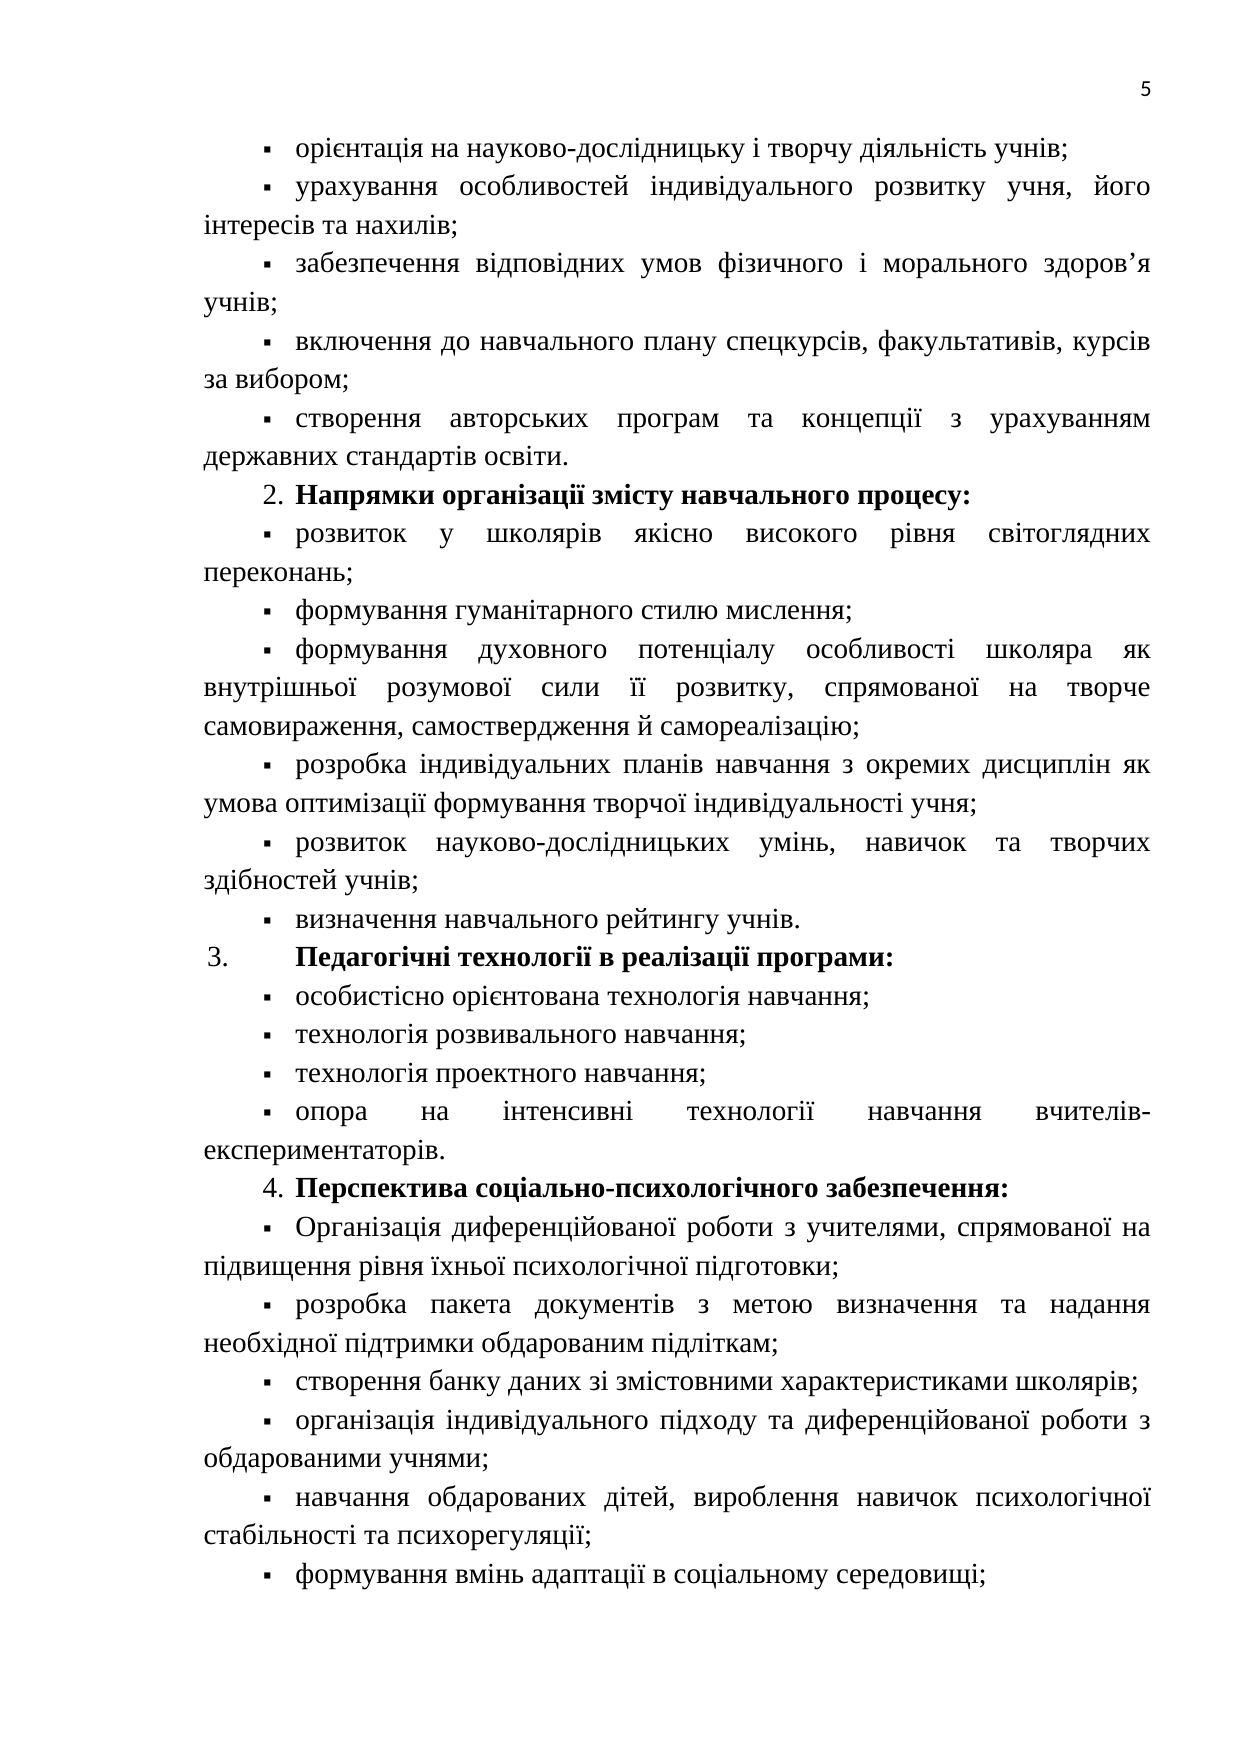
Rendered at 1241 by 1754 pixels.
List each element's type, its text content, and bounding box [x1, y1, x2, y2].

list урахування особливостей індивідуального розвитку учня, його інтересів та нахилів; [203, 168, 1152, 241]
list Напрямки організації змісту навчального процесу: [203, 477, 1152, 510]
list розробка пакета документів з метою визначення та надання необхідної підтримки обдарованим підліткам; [203, 1286, 1152, 1358]
list формування духовного потенціалу особливості школяра як внутрішньої розумової сили її розвитку, спрямованої на творче самовираження, самоствердження й самореалізацію; [203, 631, 1152, 742]
list розвиток у школярів якісно високого рівня світоглядних переконань; [203, 515, 1152, 587]
list технологія проектного навчання; [203, 1055, 1152, 1088]
list організація індивідуального підходу та диференційованої роботи з обдарованими учнями; [203, 1402, 1152, 1474]
list створення банку даних зі змістовними характеристиками школярів; [203, 1363, 1152, 1397]
list розробка індивідуальних планів навчання з окремих дисциплін як умова оптимізації формування творчої індивідуальності учня; [203, 747, 1152, 819]
list орієнтація на науково-дослідницьку і творчу діяльність учнів; [203, 130, 1152, 163]
list особистісно орієнтована технологія навчання; [203, 978, 1152, 1011]
list опора на інтенсивні технології навчання вчителів-експериментаторів. [203, 1093, 1152, 1166]
list формування гуманітарного стилю мислення; [203, 592, 1152, 626]
list Перспектива соціально-психологічного забезпечення: [203, 1171, 1152, 1204]
list формування вмінь адаптації в соціальному середовищі; [203, 1556, 1152, 1589]
list технологія розвивального навчання; [203, 1016, 1152, 1050]
list Педагогічні технології в реалізації програми: [148, 939, 1152, 973]
list включення до навчального плану спецкурсів, факультативів, курсів за вибором; [203, 323, 1152, 395]
list створення авторських програм та концепції з урахуванням державних стандартів освіти. [203, 400, 1152, 472]
list розвиток науково-дослідницьких умінь, навичок та творчих здібностей учнів; [203, 824, 1152, 896]
list Організація диференційованої роботи з учителями, спрямованої на підвищення рівня їхньої психологічної підготовки; [203, 1209, 1152, 1281]
list забезпечення відповідних умов фізичного і морального здоров’я учнів; [203, 246, 1152, 318]
list навчання обдарованих дітей, вироблення навичок психологічної стабільності та психорегуляції; [203, 1479, 1152, 1551]
list визначення навчального рейтингу учнів. [203, 901, 1152, 934]
